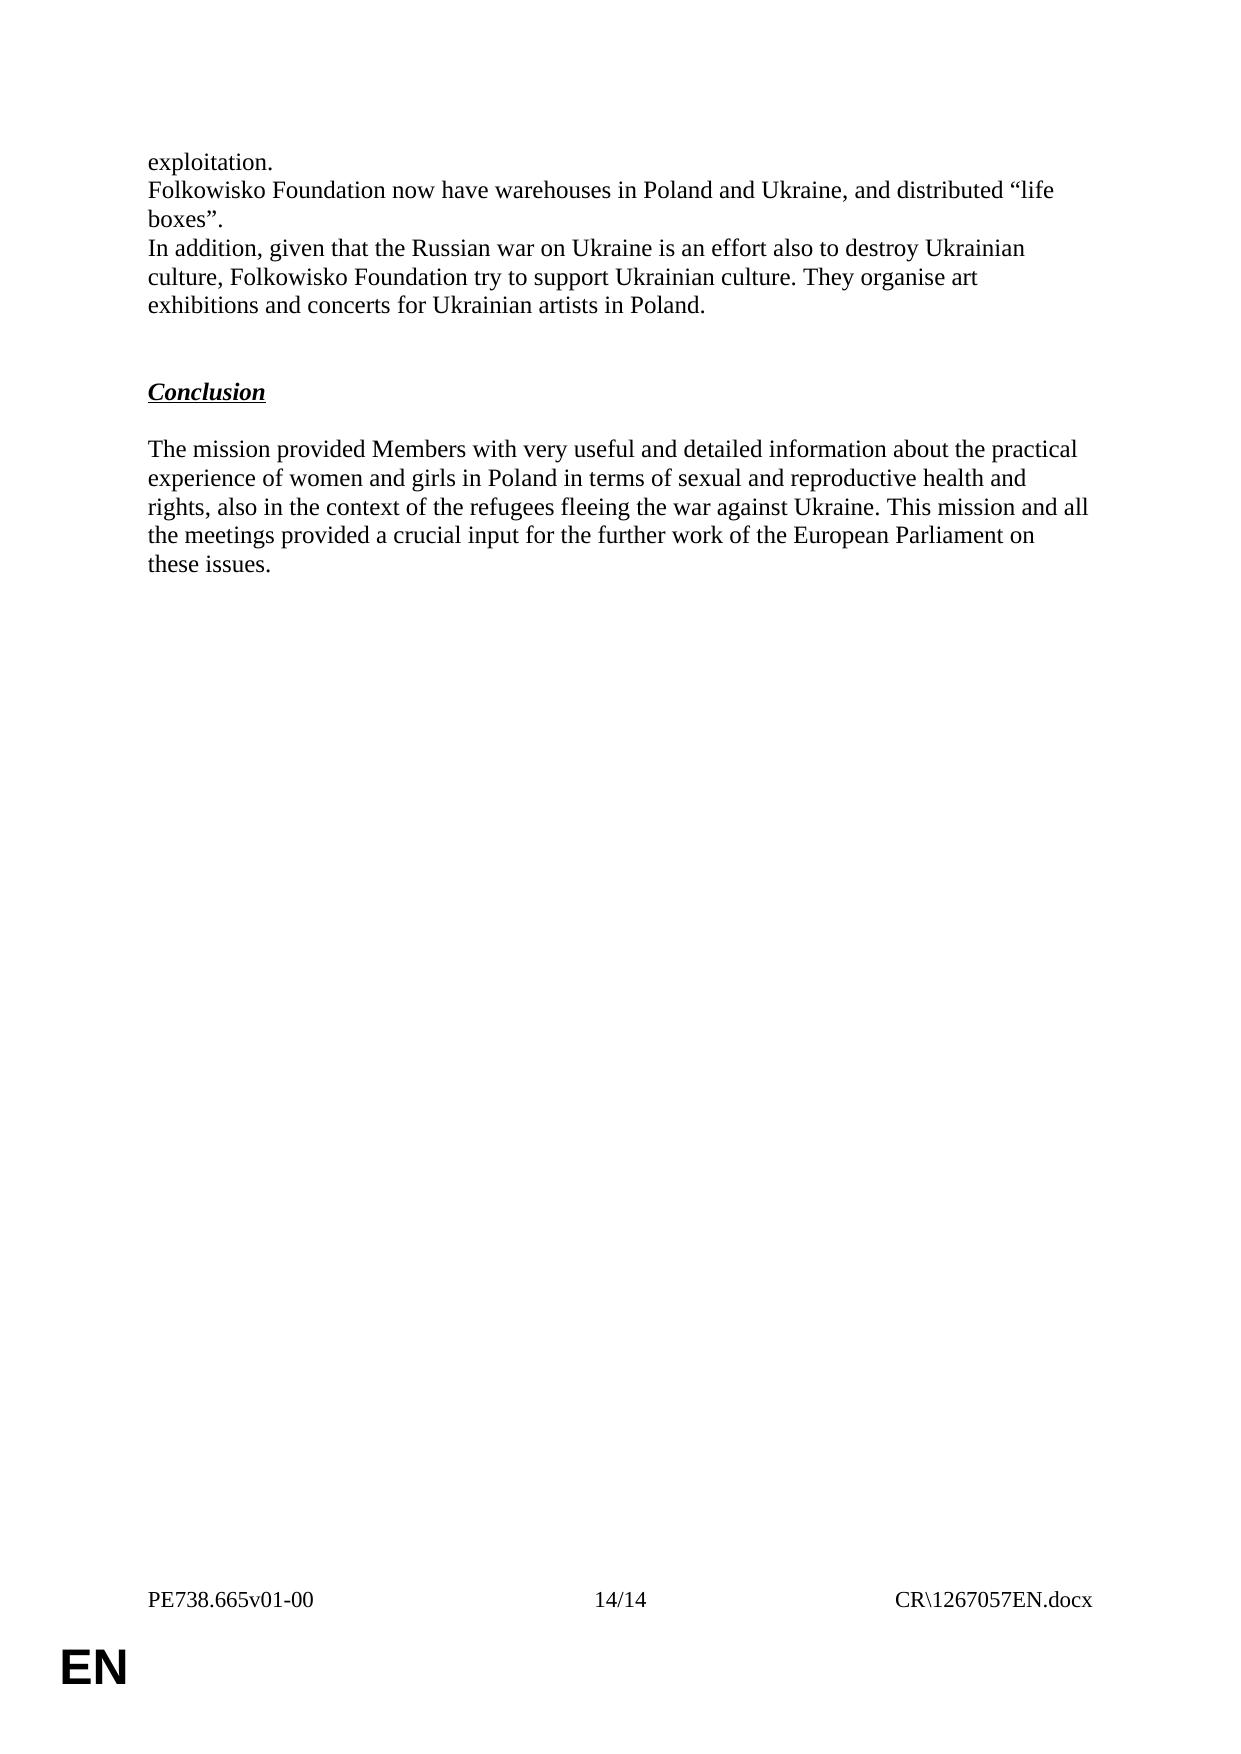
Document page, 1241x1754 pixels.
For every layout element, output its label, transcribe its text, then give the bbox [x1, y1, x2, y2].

text In addition, given that the Russian war on Ukraine is an effort also to destroy Ukrainian culture, Folkowisko Foundation try to support Ukrainian culture. They organise art exhibitions and concerts for Ukrainian artists in Poland. [148, 233, 1092, 319]
text Folkowisko Foundation now have warehouses in Poland and Ukraine, and distributed “life boxes”. [148, 176, 1092, 233]
text Conclusion [148, 377, 1092, 406]
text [148, 147, 1092, 176]
text The mission provided Members with very useful and detailed information about the practical experience of women and girls in Poland in terms of sexual and reproductive health and rights, also in the context of the refugees fleeing the war against Ukraine. This mission and all the meetings provided a crucial input for the further work of the European Parliament on these issues. [148, 434, 1092, 578]
